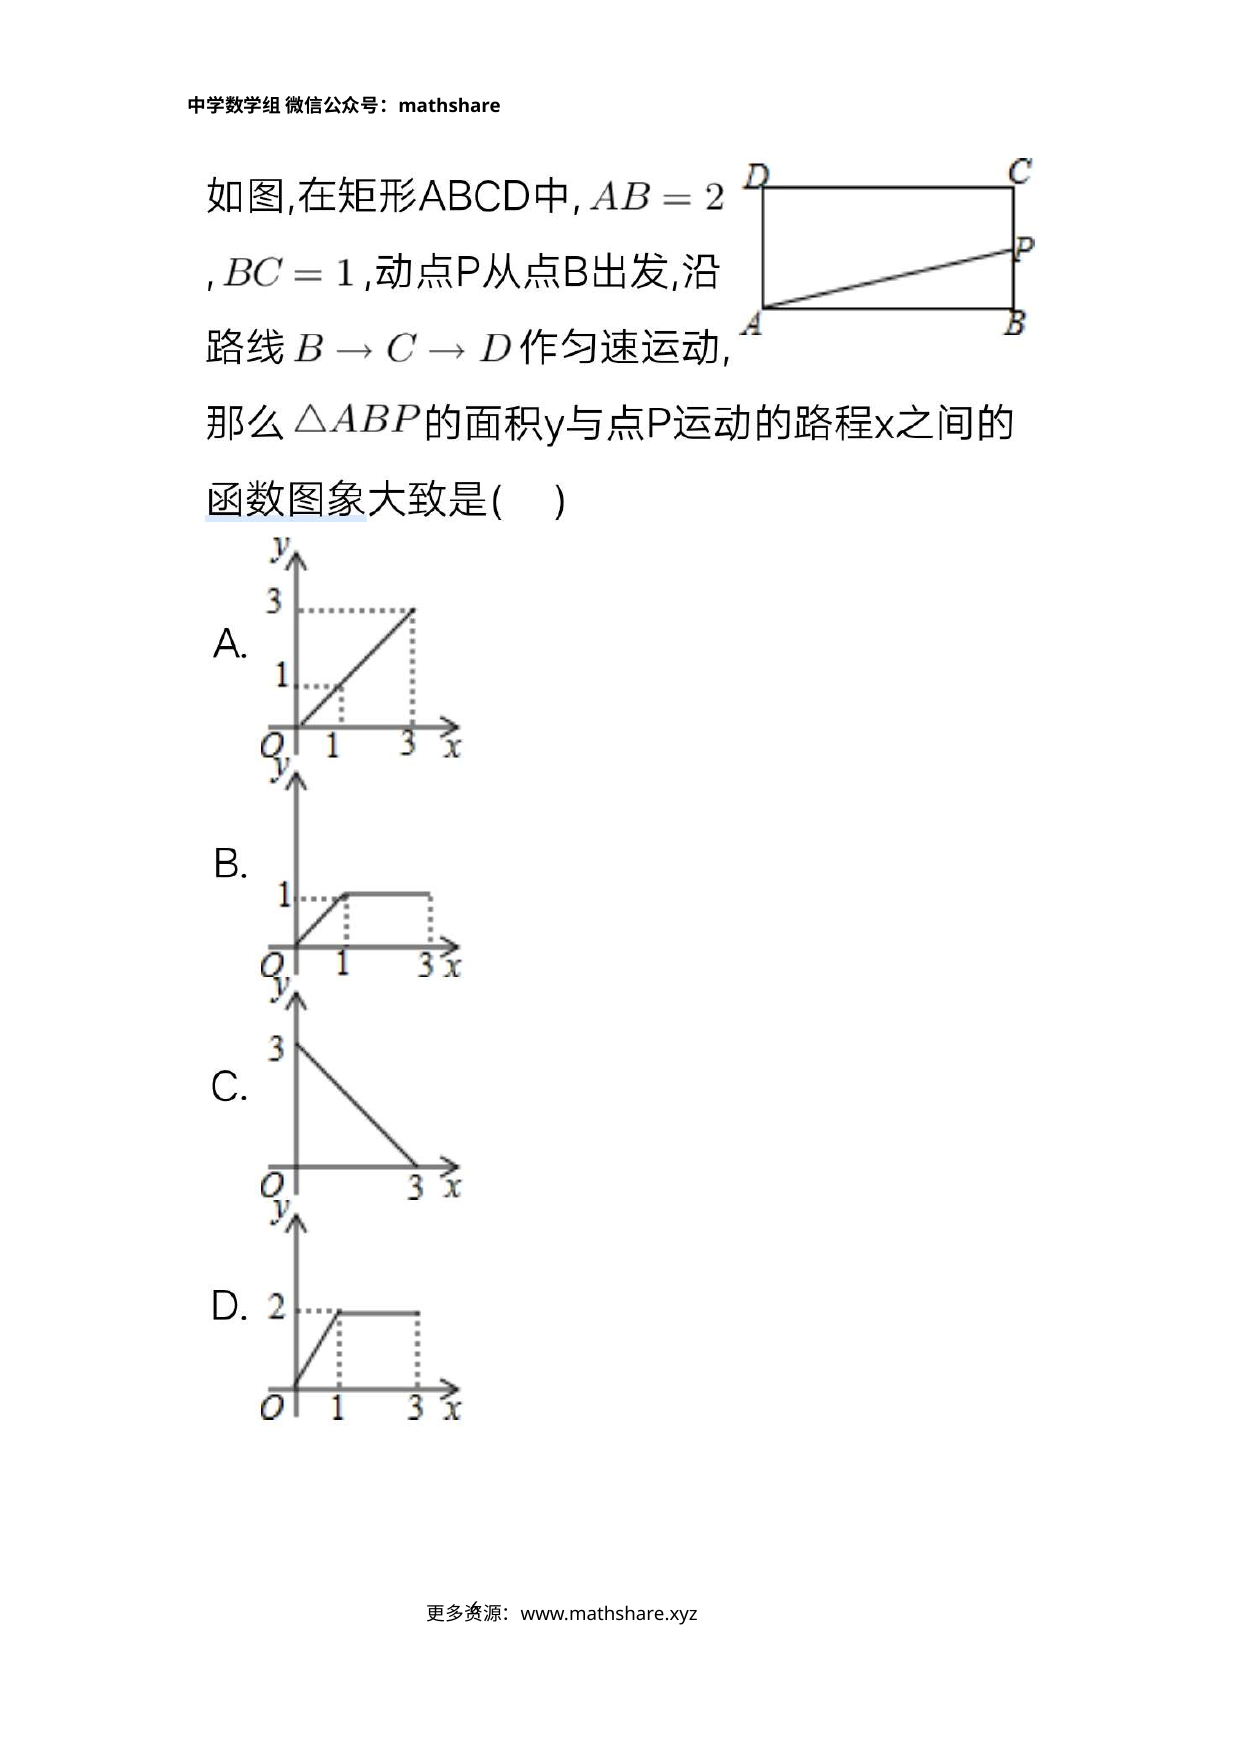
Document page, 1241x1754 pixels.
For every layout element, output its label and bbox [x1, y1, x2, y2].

picture [187, 158, 1053, 1437]
